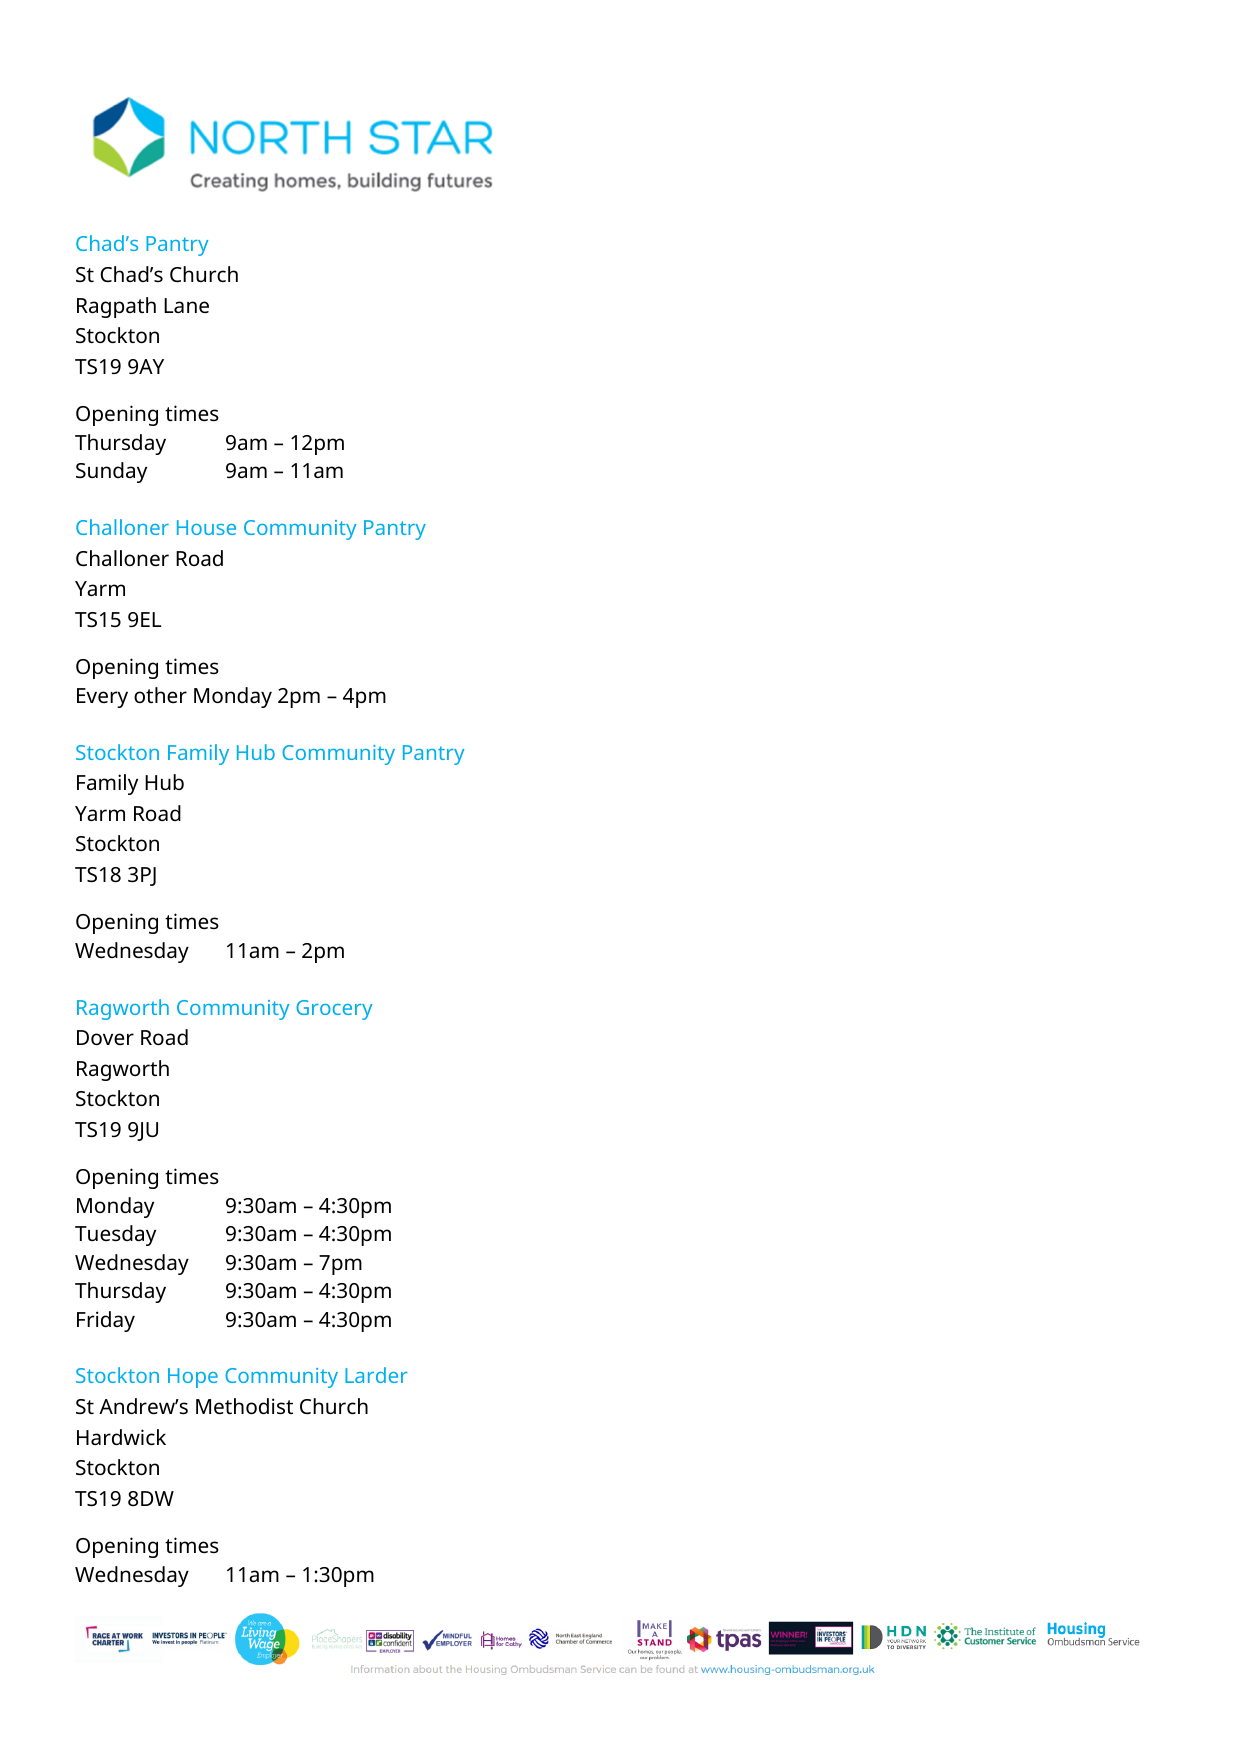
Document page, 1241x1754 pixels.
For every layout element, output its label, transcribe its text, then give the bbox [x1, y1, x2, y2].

text Opening times [75, 652, 1165, 681]
text Thursday 9am – 12pm Sunday 9am – 11am [75, 428, 1165, 485]
text Every other Monday 2pm – 4pm [75, 681, 1165, 709]
text Challoner House Community Pantry Challoner Road Yarm TS15 9EL [75, 513, 1165, 633]
text Wednesday 11am – 2pm [75, 936, 1165, 964]
text Chad’s Pantry St Chad’s Church Ragpath Lane Stockton TS19 9AY [75, 229, 1165, 381]
text Monday 9:30am – 4:30pm Tuesday 9:30am – 4:30pm Wednesday 9:30am – 7pm Thursday 9:30am – 4:30pm Friday 9:30am – 4:30pm [75, 1191, 1165, 1333]
text Opening times [75, 1162, 1165, 1191]
text Opening times [75, 1531, 1165, 1560]
text Opening times [75, 399, 1165, 428]
text Ragworth Community Grocery Dover Road Ragworth Stockton TS19 9JU [75, 993, 1165, 1144]
text Stockton Family Hub Community Pantry Family Hub Yarm Road Stockton TS18 3PJ [75, 738, 1165, 888]
text Wednesday 11am – 1:30pm [75, 1560, 1165, 1588]
picture [75, 73, 507, 230]
text Stockton Hope Community Larder St Andrew’s Methodist Church Hardwick Stockton TS19 8DW [75, 1362, 1165, 1512]
picture [75, 1608, 1166, 1681]
text Opening times [75, 907, 1165, 936]
